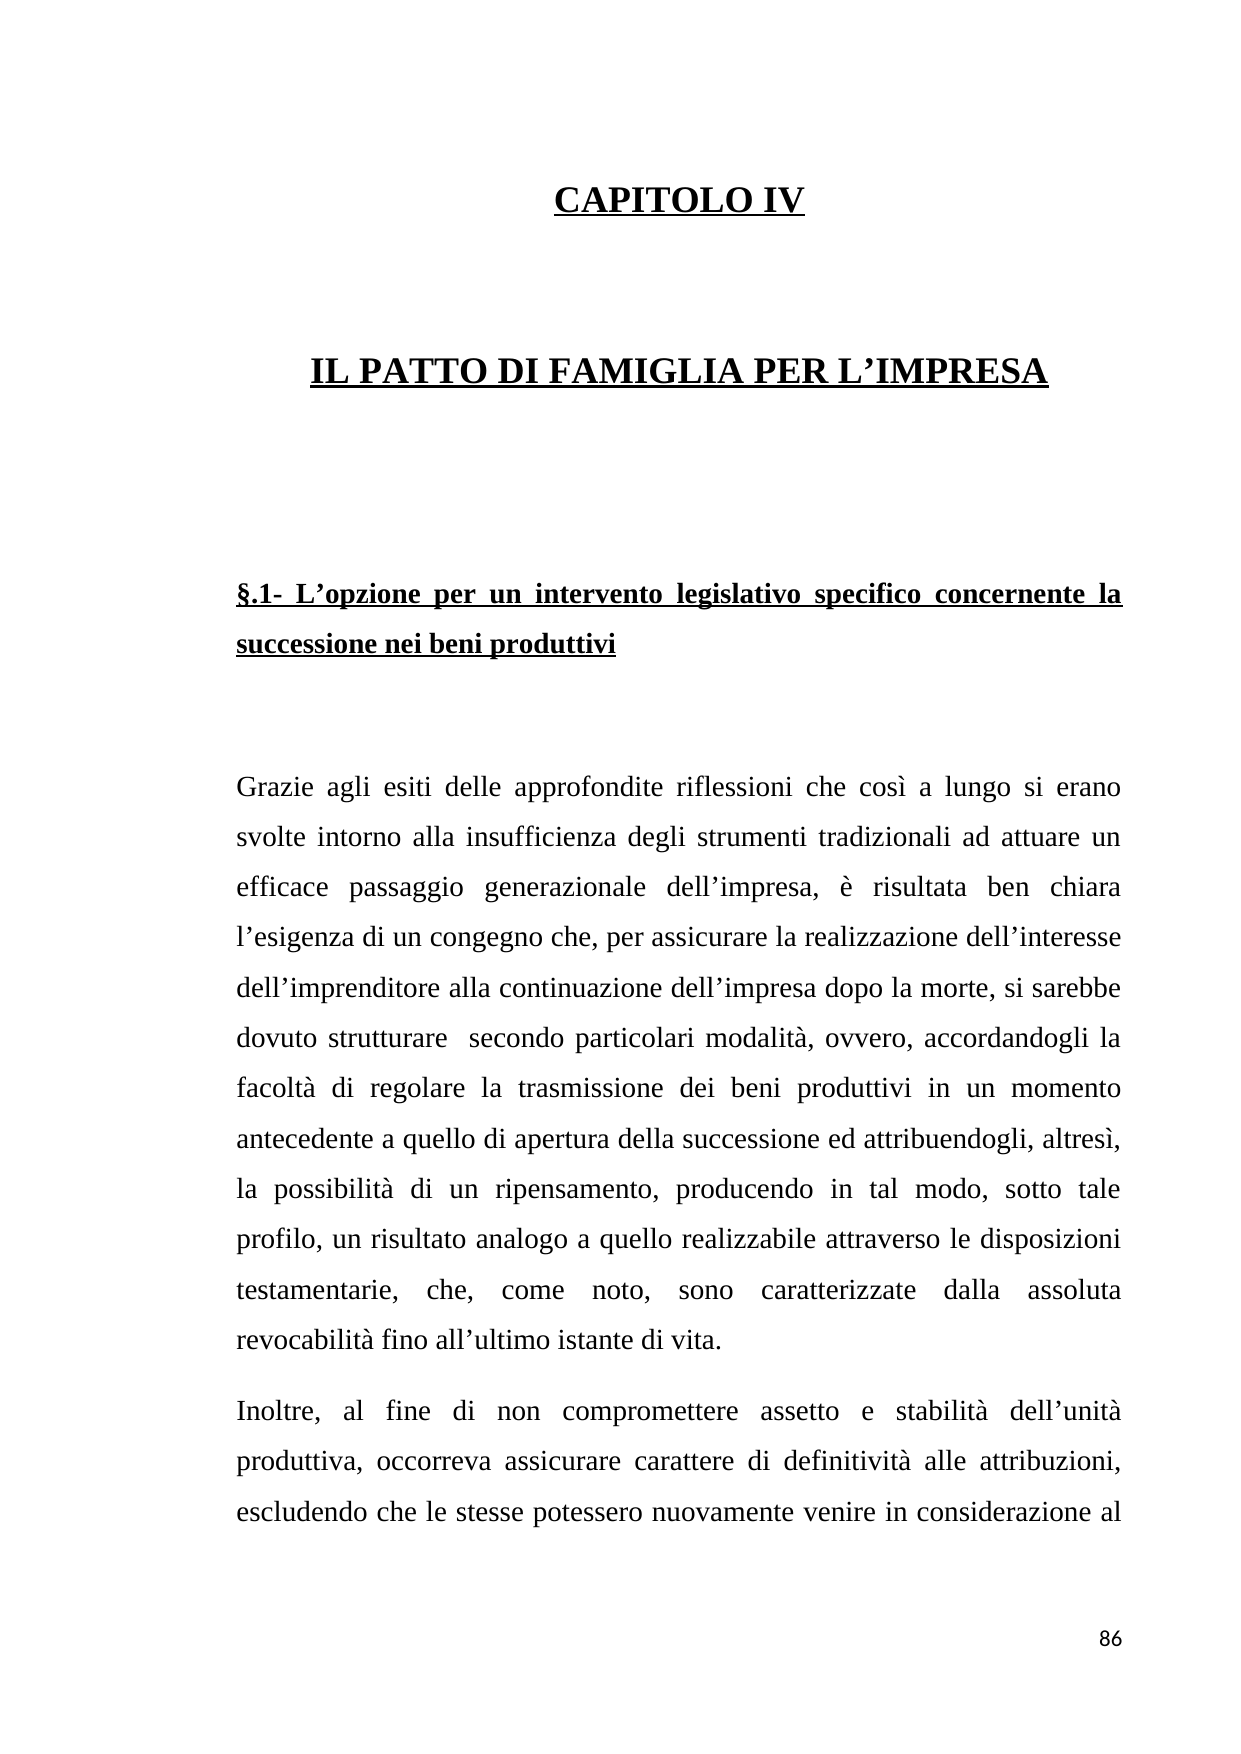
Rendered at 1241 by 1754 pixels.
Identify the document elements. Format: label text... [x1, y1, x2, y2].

text §.1- L’opzione per un intervento legislativo specifico concernente la successione nei beni produttivi [236, 576, 1122, 605]
text CAPITOLO IV [236, 177, 1122, 220]
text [236, 1393, 1122, 1527]
text Grazie agli esiti delle approfondite riflessioni che così a lungo si erano svolte intorno alla insufficienza degli strumenti tradizionali ad attuare un efficace passaggio generazionale dell’impresa, è risultata ben chiara l’esigenza di un congegno che, per assicurare la realizzazione dell’interesse dell’imprenditore alla continuazione dell’impresa dopo la morte, si sarebbe dovuto strutturare secondo particolari modalità, ovvero, accordandogli la facoltà di regolare la trasmissione dei beni produttivi in un momento antecedente a quello di apertura della successione ed attribuendogli, altresì, la possibilità di un ripensamento, producendo in tal modo, sotto tale profilo, un risultato analogo a quello realizzabile attraverso le disposizioni testamentarie, che, come noto, sono caratterizzate dalla assoluta revocabilità fino all’ultimo istante di vita. [236, 769, 1122, 1356]
text IL PATTO DI FAMIGLIA PER L’IMPRESA [236, 348, 1122, 391]
text §.1- L’opzione per un intervento legislativo specifico concernente la successione nei beni produttivi [236, 607, 1122, 660]
